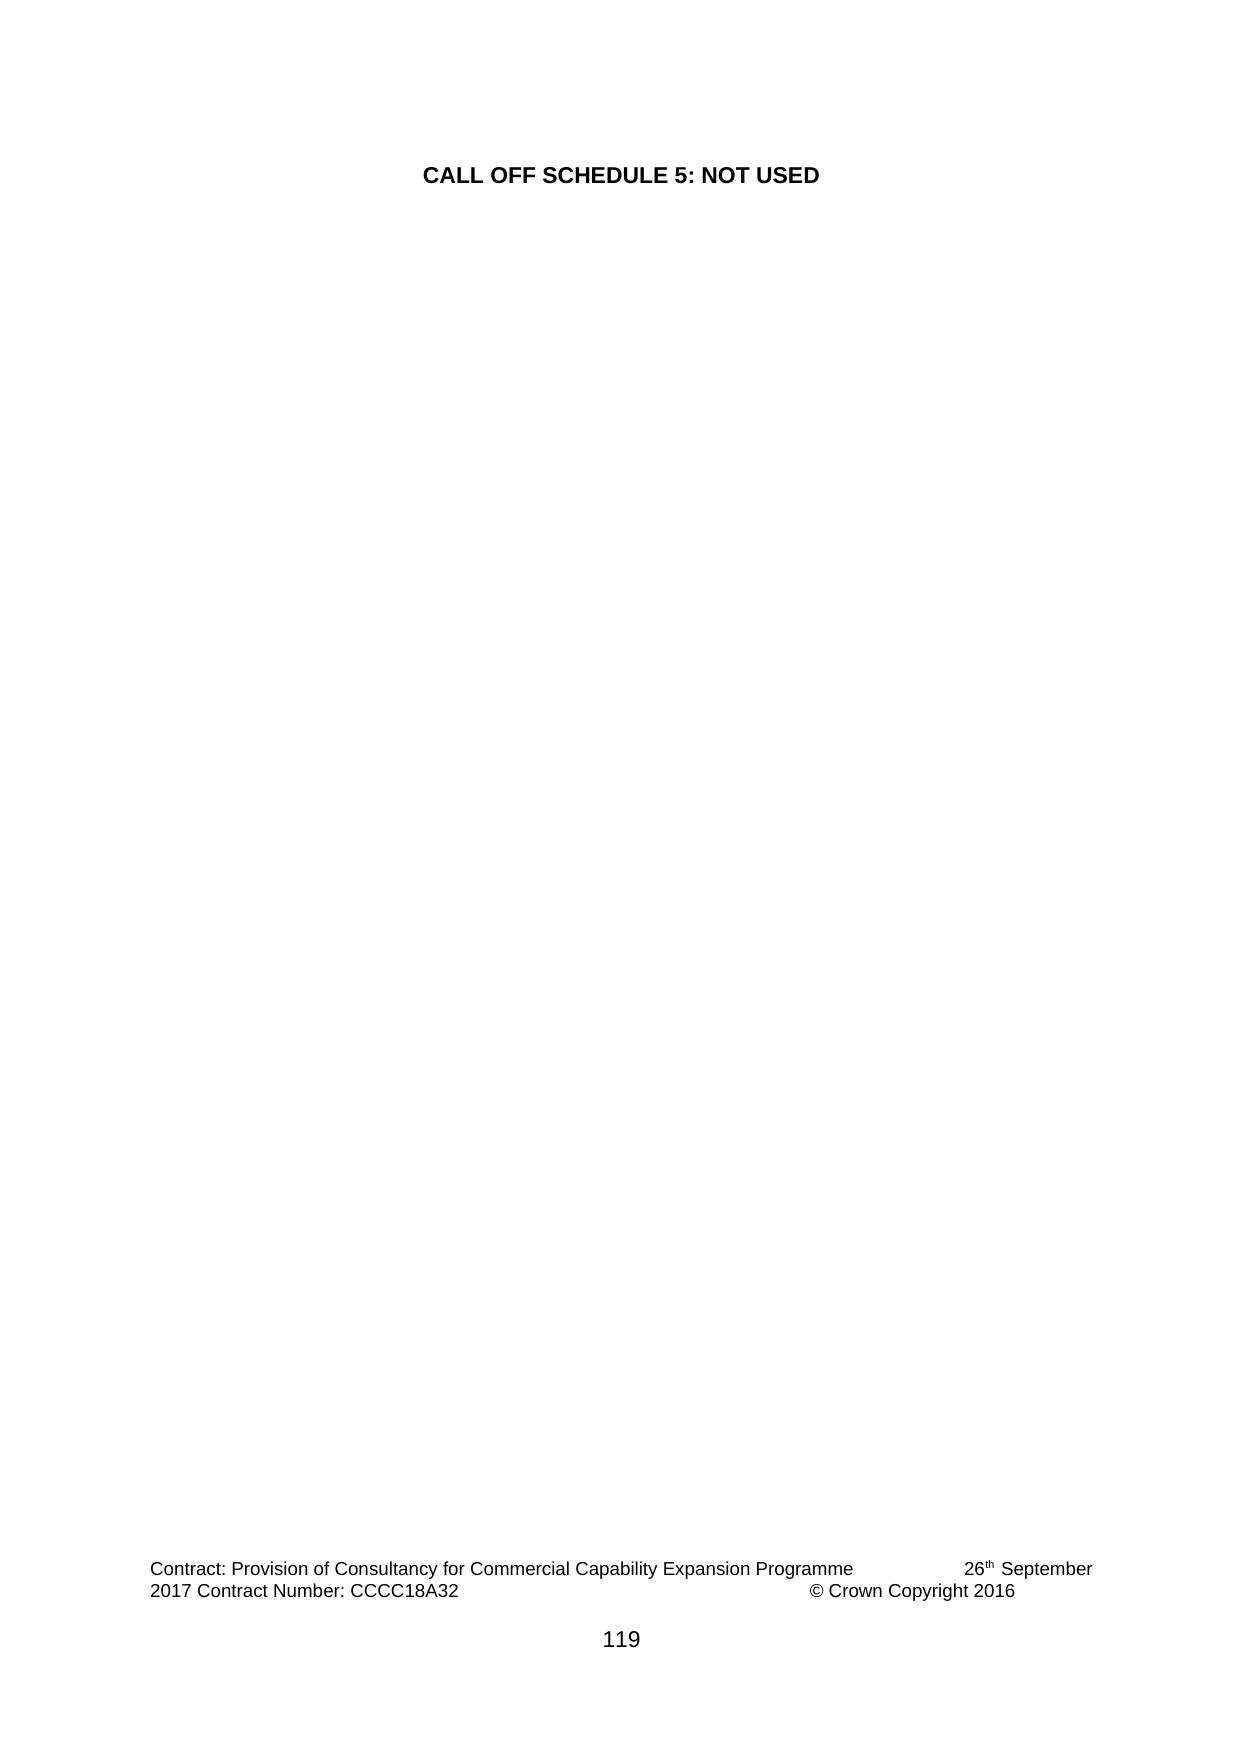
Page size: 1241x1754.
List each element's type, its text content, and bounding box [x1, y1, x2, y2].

title CALL OFF SCHEDULE 5: NOT USED [150, 162, 1093, 189]
